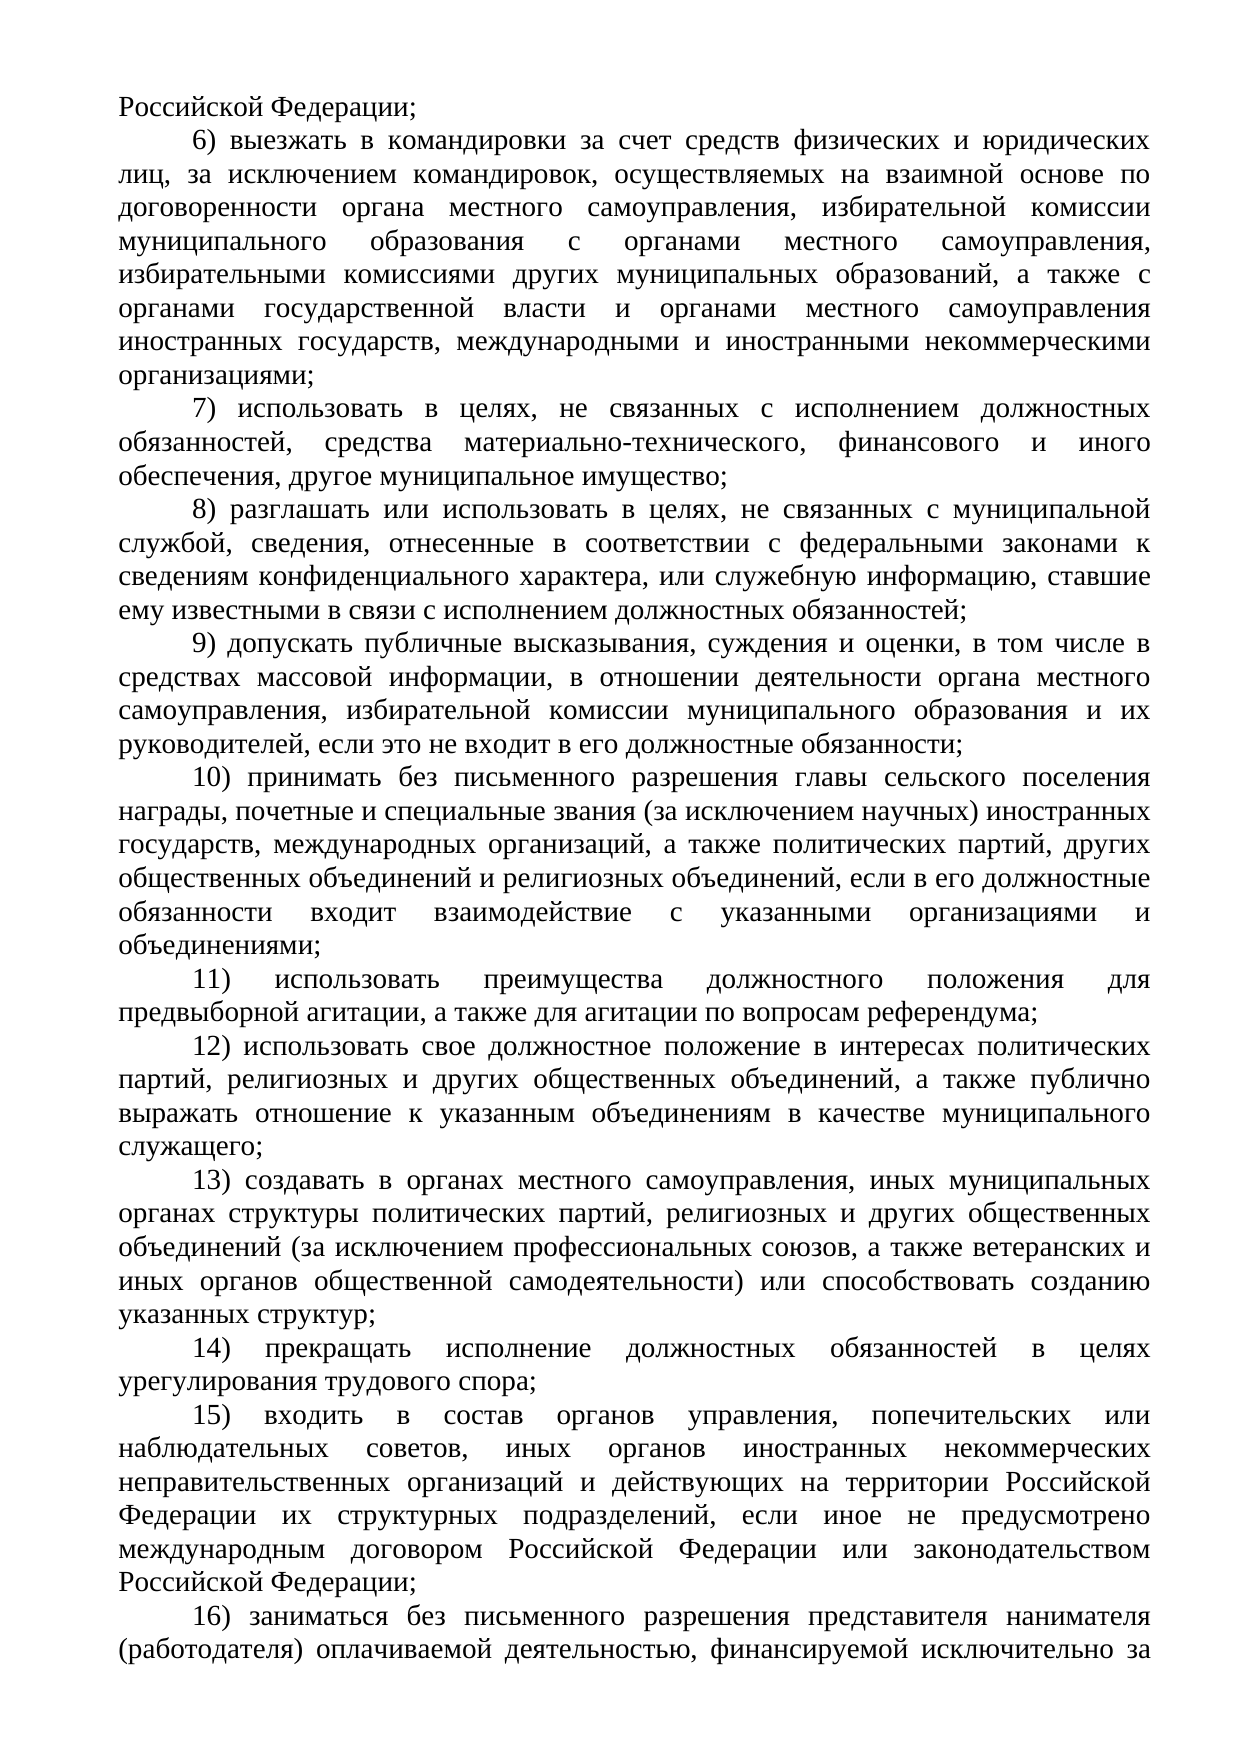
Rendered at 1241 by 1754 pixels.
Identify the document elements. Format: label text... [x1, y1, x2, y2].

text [118, 1598, 1152, 1665]
text 9) допускать публичные высказывания, суждения и оценки, в том числе в средствах массовой информации, в отношении деятельности органа местного самоуправления, избирательной комиссии муниципального образования и их руководителей, если это не входит в его должностные обязанности; [118, 625, 1152, 759]
text 13) создавать в органах местного самоуправления, иных муниципальных органах структуры политических партий, религиозных и других общественных объединений (за исключением профессиональных союзов, а также ветеранских и иных органов общественной самодеятельности) или способствовать созданию указанных структур; [118, 1162, 1152, 1330]
text 11) использовать преимущества должностного положения для предвыборной агитации, а также для агитации по вопросам референдума; [118, 961, 1152, 1028]
text 12) использовать свое должностное положение в интересах политических партий, религиозных и других общественных объединений, а также публично выражать отношение к указанным объединениям в качестве муниципального служащего; [118, 1028, 1152, 1162]
text 15) входить в состав органов управления, попечительских или наблюдательных советов, иных органов иностранных некоммерческих неправительственных организаций и действующих на территории Российской Федерации их структурных подразделений, если иное не предусмотрено международным договором Российской Федерации или законодательством Российской Федерации; [118, 1397, 1152, 1598]
text 8) разглашать или использовать в целях, не связанных с муниципальной службой, сведения, отнесенные в соответствии с федеральными законами к сведениям конфиденциального характера, или служебную информацию, ставшие ему известными в связи с исполнением должностных обязанностей; [118, 491, 1152, 625]
text 10) принимать без письменного разрешения главы сельского поселения награды, почетные и специальные звания (за исключением научных) иностранных государств, международных организаций, а также политических партий, других общественных объединений и религиозных объединений, если в его должностные обязанности входит взаимодействие с указанными организациями и объединениями; [118, 759, 1152, 961]
text 14) прекращать исполнение должностных обязанностей в целях урегулирования трудового спора; [118, 1330, 1152, 1397]
text 7) использовать в целях, не связанных с исполнением должностных обязанностей, средства материально-технического, финансового и иного обеспечения, другое муниципальное имущество; [118, 391, 1152, 491]
text 6) выезжать в командировки за счет средств физических и юридических лиц, за исключением командировок, осуществляемых на взаимной основе по договоренности органа местного самоуправления, избирательной комиссии муниципального образования с органами местного самоуправления, избирательными комиссиями других муниципальных образований, а также с органами государственной власти и органами местного самоуправления иностранных государств, международными и иностранными некоммерческими организациями; [118, 122, 1152, 391]
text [118, 89, 1152, 122]
